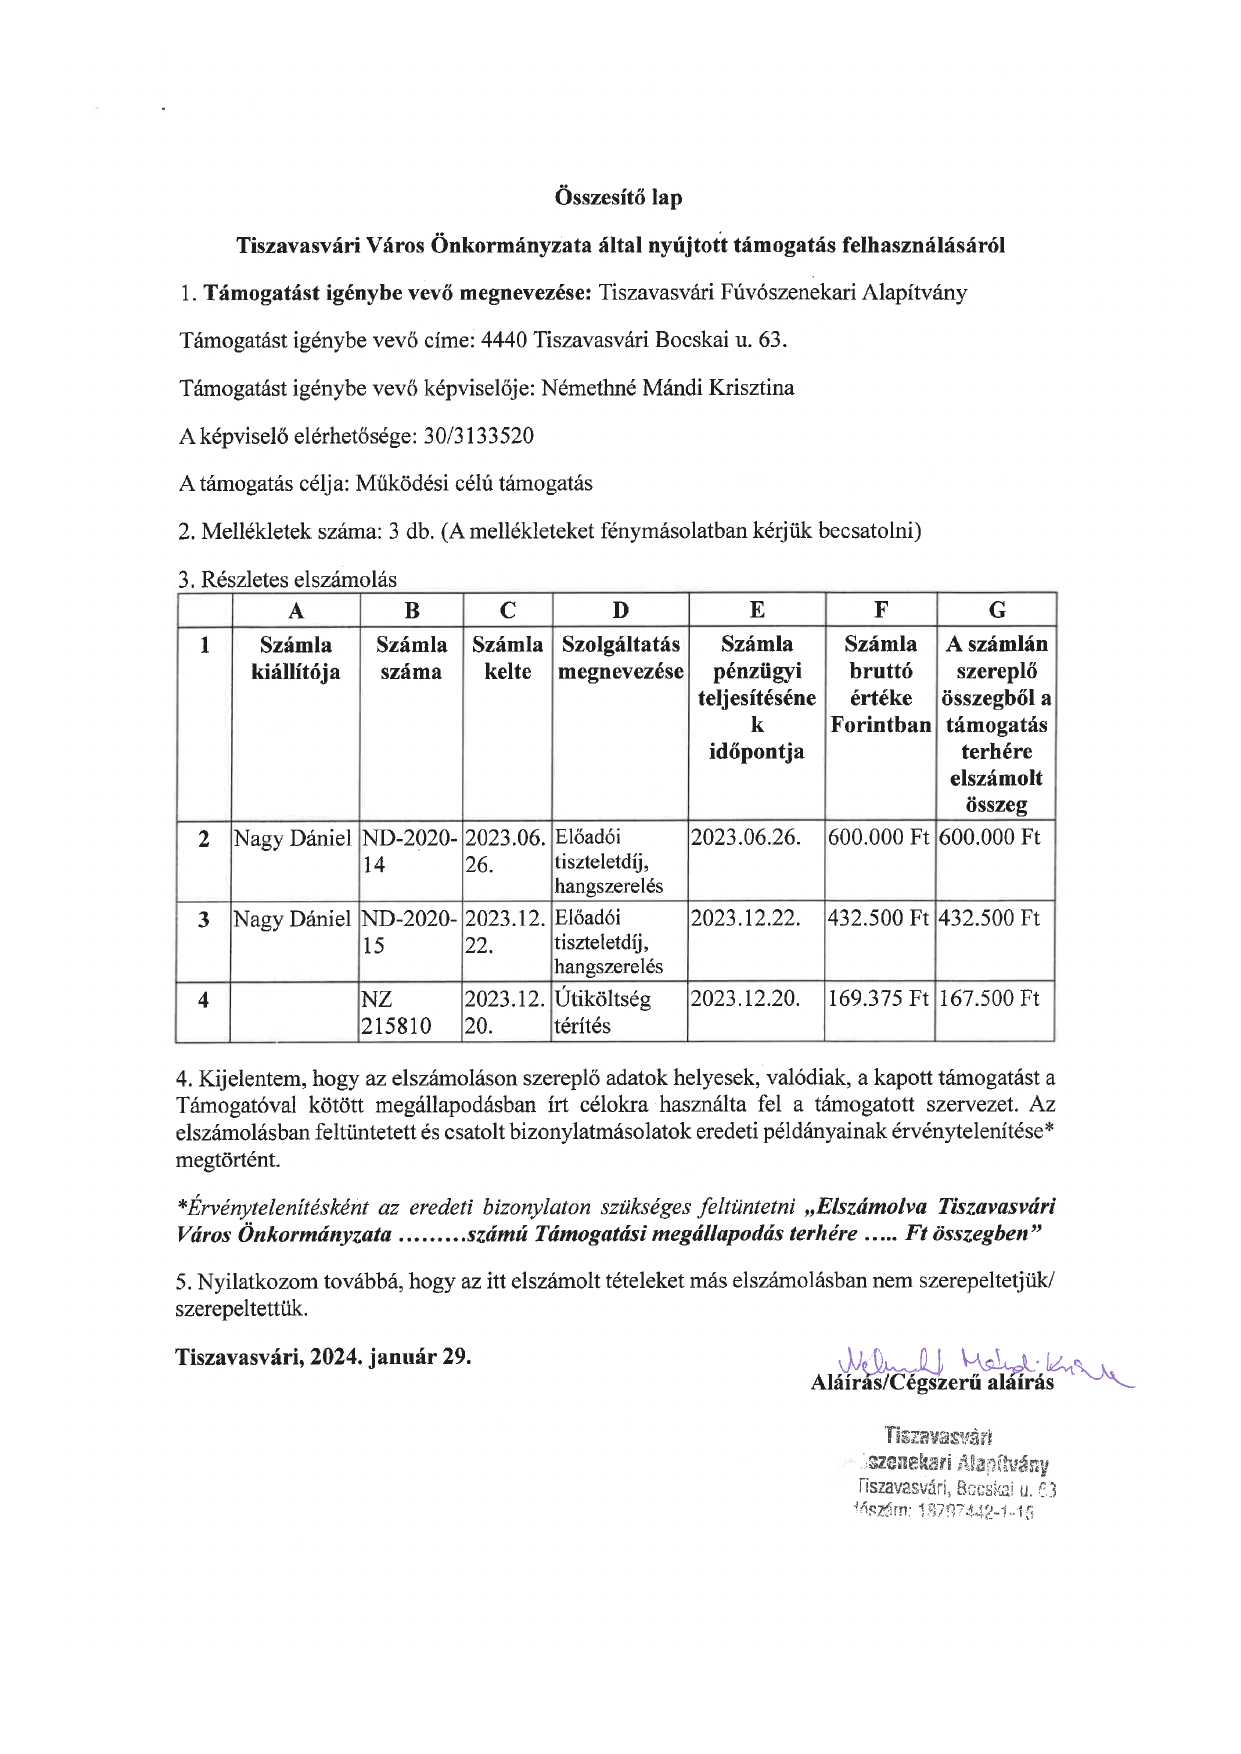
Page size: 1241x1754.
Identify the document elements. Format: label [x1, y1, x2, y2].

picture [47, 47, 1192, 1666]
